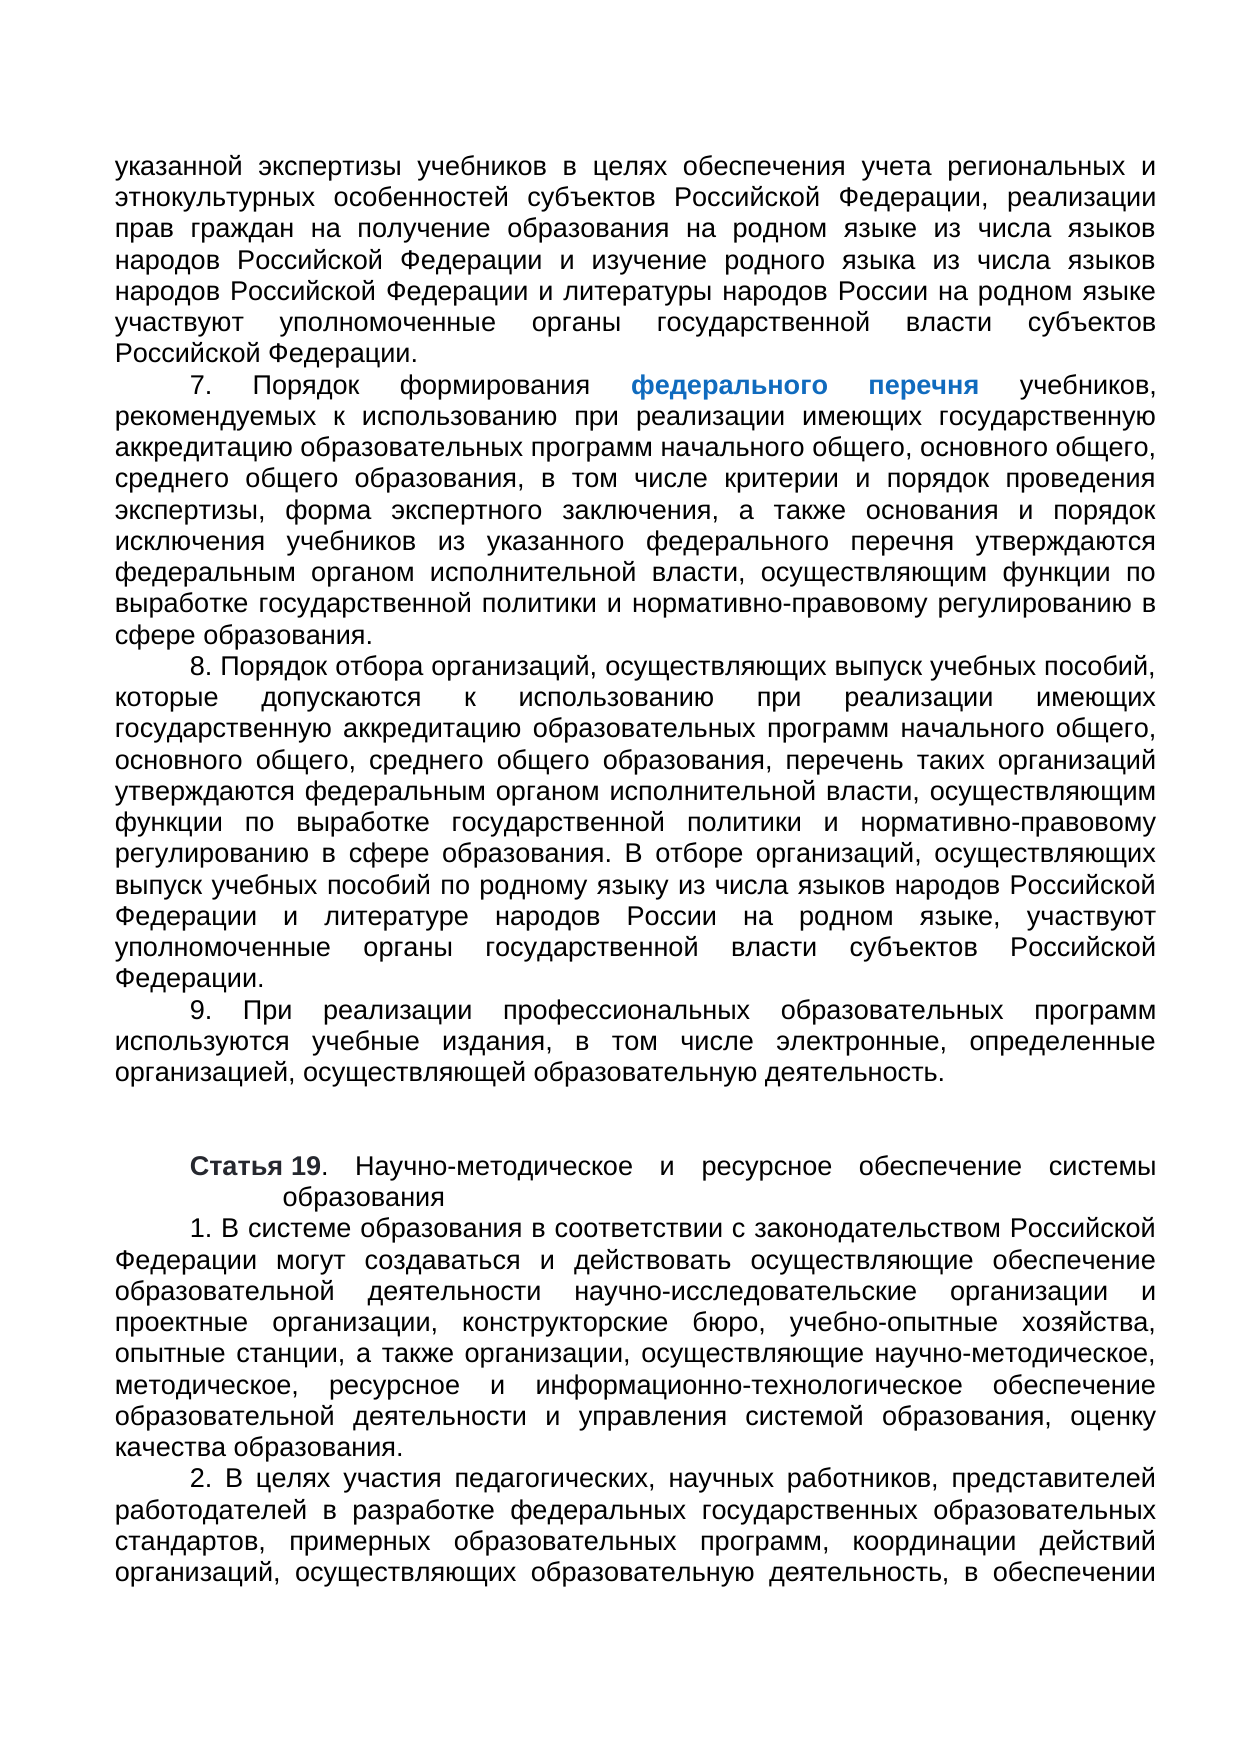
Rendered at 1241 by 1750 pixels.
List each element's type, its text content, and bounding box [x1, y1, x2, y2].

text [114, 1462, 1157, 1587]
text 1. В системе образования в соответствии с законодательством Российской Федерации могут создаваться и действовать осуществляющие обеспечение образовательной деятельности научно-исследовательские организации и проектные организации, конструкторские бюро, учебно-опытные хозяйства, опытные станции, а также организации, осуществляющие научно-методическое, методическое, ресурсное и информационно-технологическое обеспечение образовательной деятельности и управления системой образования, оценку качества образования. [114, 1212, 1157, 1462]
text Статья 19. Научно-методическое и ресурсное обеспечение системы образования [189, 1150, 1157, 1212]
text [114, 150, 1157, 369]
text 9. При реализации профессиональных образовательных программ используются учебные издания, в том числе электронные, определенные организацией, осуществляющей образовательную деятельность. [114, 994, 1157, 1087]
text 7. Порядок формирования федерального перечня учебников, рекомендуемых к использованию при реализации имеющих государственную аккредитацию образовательных программ начального общего, основного общего, среднего общего образования, в том числе критерии и порядок проведения экспертизы, форма экспертного заключения, а также основания и порядок исключения учебников из указанного федерального перечня утверждаются федеральным органом исполнительной власти, осуществляющим функции по выработке государственной политики и нормативно-правовому регулированию в сфере образования. [114, 369, 1157, 650]
text 8. Порядок отбора организаций, осуществляющих выпуск учебных пособий, которые допускаются к использованию при реализации имеющих государственную аккредитацию образовательных программ начального общего, основного общего, среднего общего образования, перечень таких организаций утверждаются федеральным органом исполнительной власти, осуществляющим функции по выработке государственной политики и нормативно-правовому регулированию в сфере образования. В отборе организаций, осуществляющих выпуск учебных пособий по родному языку из числа языков народов Российской Федерации и литературе народов России на родном языке, участвуют уполномоченные органы государственной власти субъектов Российской Федерации. [114, 650, 1157, 994]
